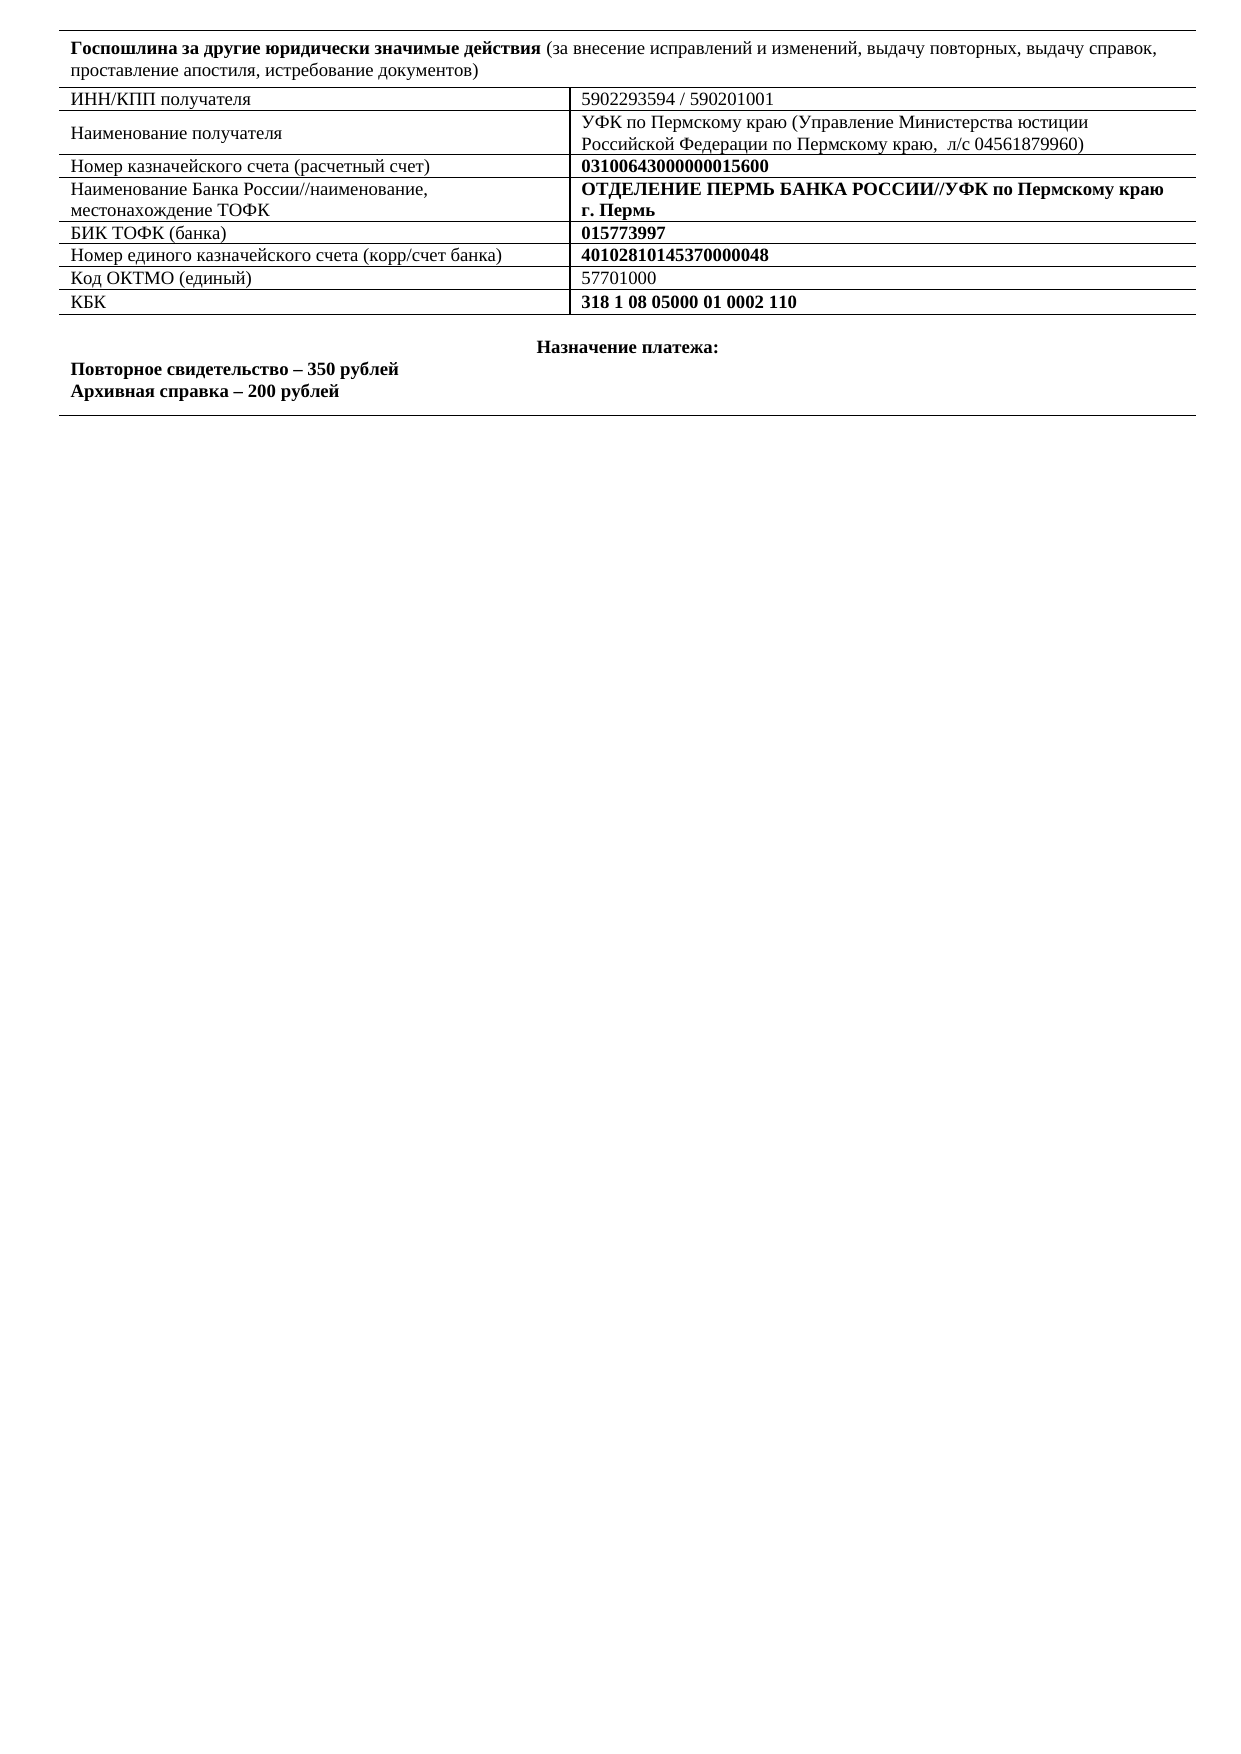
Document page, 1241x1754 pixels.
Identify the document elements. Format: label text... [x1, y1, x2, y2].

table_cell 318 1 08 05000 01 0002 110 [571, 290, 1196, 314]
table_cell 03100643000000015600 [571, 155, 1196, 177]
table_cell 5902293594 / 590201001 [571, 88, 1196, 110]
table_cell ОТДЕЛЕНИЕ ПЕРМЬ БАНКА РОССИИ//УФК по Пермскому краю г. Пермь [571, 178, 1196, 221]
table_cell 015773997 [571, 222, 1196, 243]
table_cell УФК по Пермскому краю (Управление Министерства юстиции Российской Федерации по Пермскому краю, л/с 04561879960) [571, 111, 1196, 154]
table_cell Наименование Банка России//наименование, местонахождение ТОФК [59, 178, 569, 221]
table_cell Назначение платежа: Повторное свидетельство – 350 рублей Архивная справка – 200 рублей [59, 315, 1196, 415]
table_header Госпошлина за другие юридически значимые действия (за внесение исправлений и изменений, выдачу повторных, выдачу справок, проставление апостиля, истребование документов) [59, 31, 1196, 87]
table_cell Номер казначейского счета (расчетный счет) [59, 155, 569, 177]
table_cell 57701000 [571, 267, 1196, 288]
table_cell КБК [59, 290, 569, 314]
table_cell Код ОКТМО (единый) [59, 267, 569, 288]
table_cell БИК ТОФК (банка) [59, 222, 569, 243]
table_cell 40102810145370000048 [571, 244, 1196, 266]
table_cell Номер единого казначейского счета (корр/счет банка) [59, 244, 569, 266]
table_cell ИНН/КПП получателя [59, 88, 569, 110]
table_cell Наименование получателя [59, 111, 569, 154]
